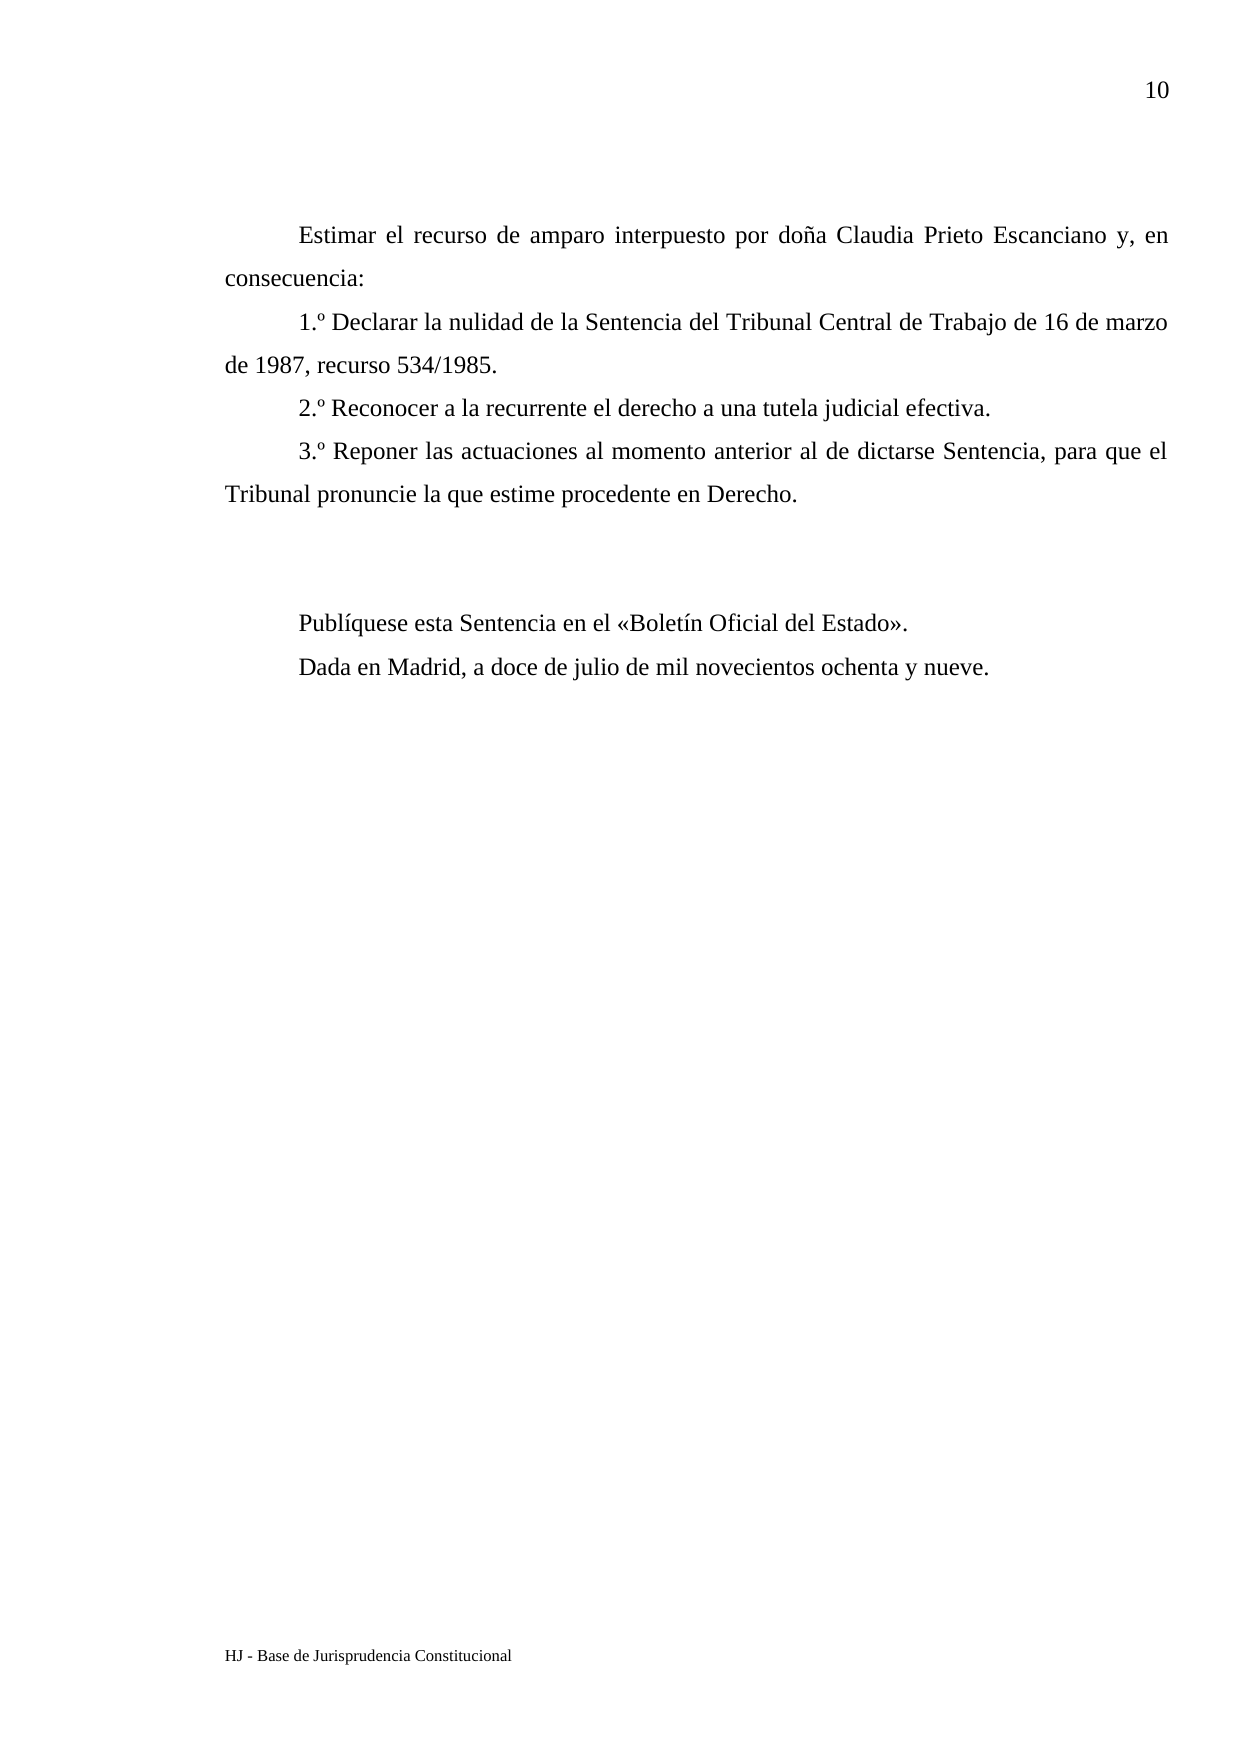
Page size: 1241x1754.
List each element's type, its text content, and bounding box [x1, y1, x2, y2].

text Estimar el recurso de amparo interpuesto por doña Claudia Prieto Escanciano y, en consecuencia: [224, 220, 1169, 292]
text 3.º Reponer las actuaciones al momento anterior al de dictarse Sentencia, para que el Tribunal pronuncie la que estime procedente en Derecho. [224, 436, 1169, 508]
text 1.º Declarar la nulidad de la Sentencia del Tribunal Central de Trabajo de 16 de marzo de 1987, recurso 534/1985. [224, 307, 1169, 378]
text 2.º Reconocer a la recurrente el derecho a una tutela judicial efectiva. [224, 393, 1169, 422]
text Dada en Madrid, a doce de julio de mil novecientos ochenta y nueve. [224, 652, 1169, 680]
text Publíquese esta Sentencia en el «Boletín Oficial del Estado». [224, 608, 1169, 637]
